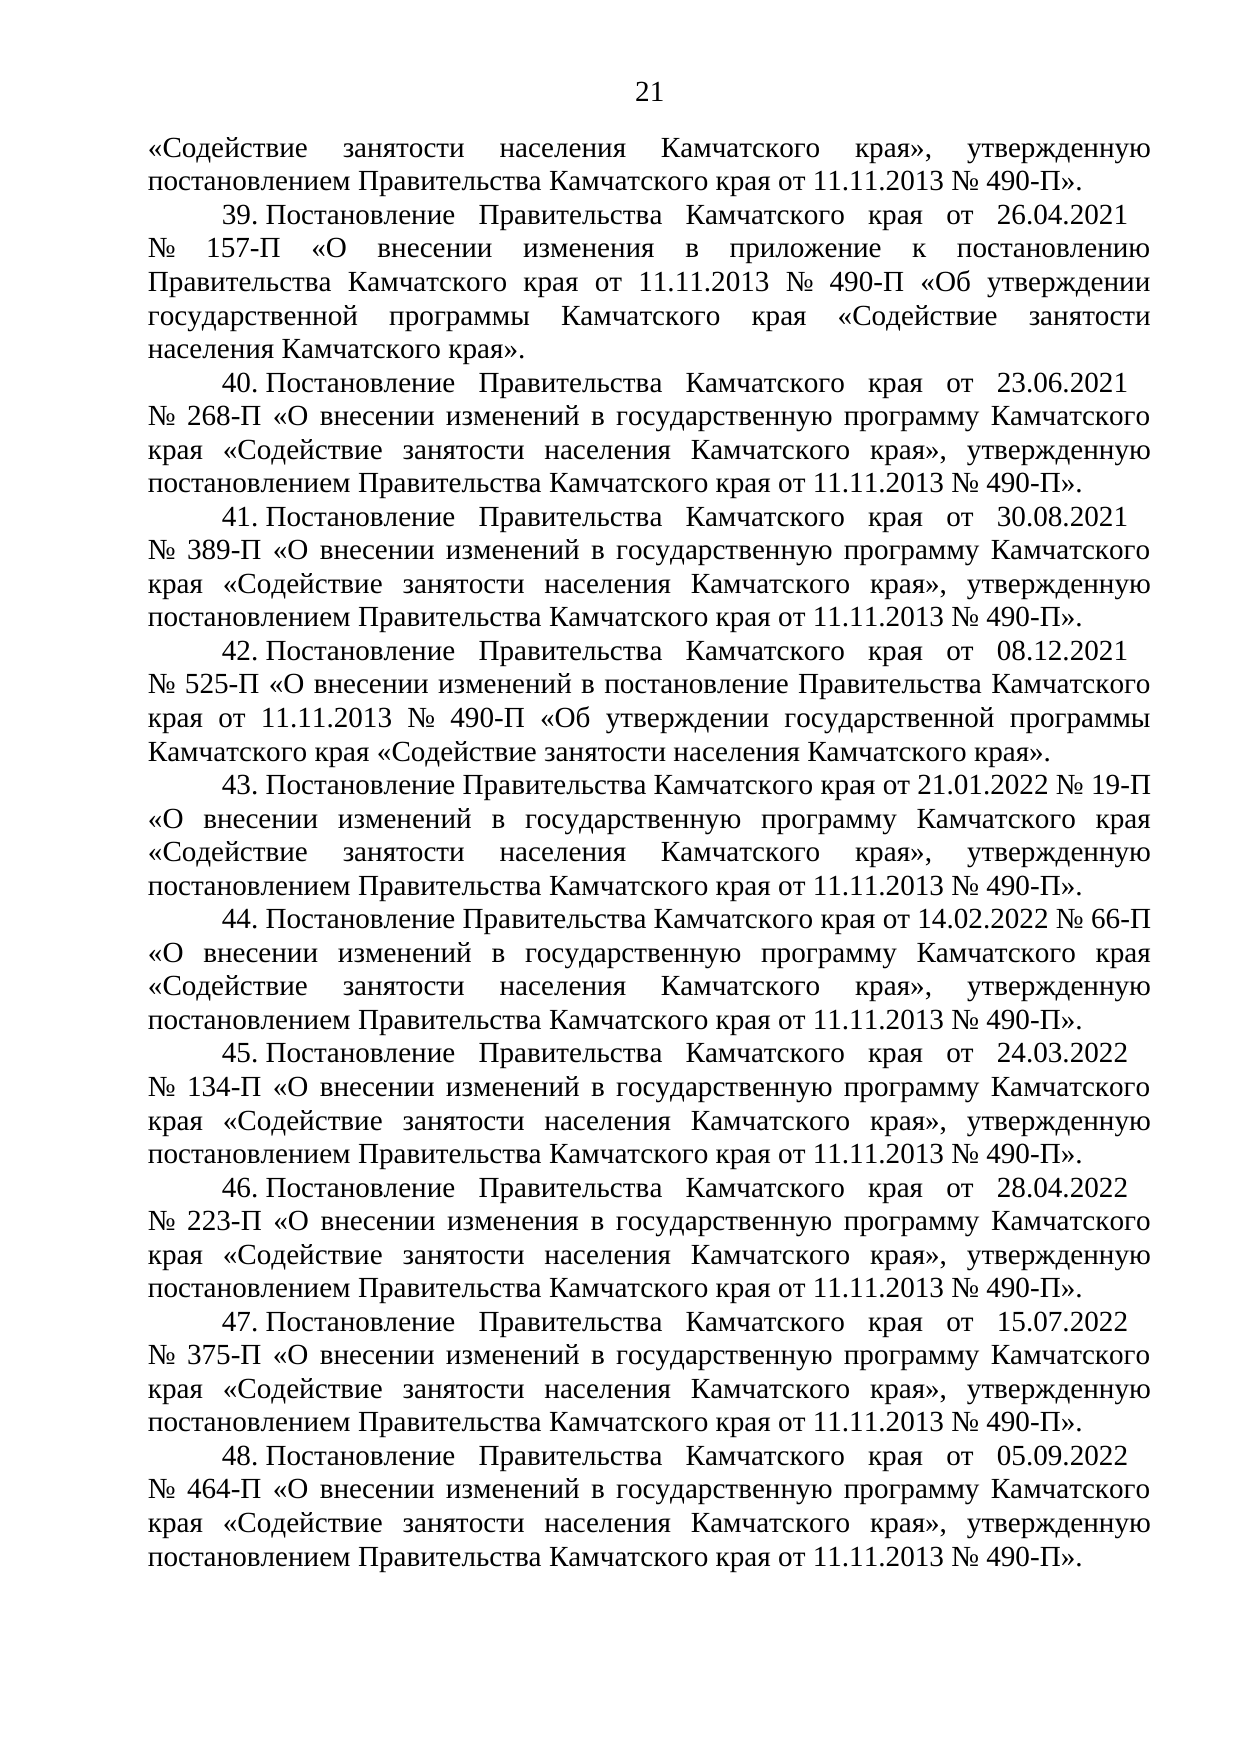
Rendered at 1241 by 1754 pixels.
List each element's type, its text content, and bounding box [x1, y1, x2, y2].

text 47. Постановление Правительства Камчатского края от 15.07.2022 № 375-П «О внесении изменений в государственную программу Камчатского края «Содействие занятости населения Камчатского края», утвержденную постановлением Правительства Камчатского края от 11.11.2013 № 490-П». [148, 1304, 1152, 1438]
text 42. Постановление Правительства Камчатского края от 08.12.2021 № 525-П «О внесении изменений в постановление Правительства Камчатского края от 11.11.2013 № 490-П «Об утверждении государственной программы Камчатского края «Содействие занятости населения Камчатского края». [148, 633, 1152, 767]
text 40. Постановление Правительства Камчатского края от 23.06.2021 № 268-П «О внесении изменений в государственную программу Камчатского края «Содействие занятости населения Камчатского края», утвержденную постановлением Правительства Камчатского края от 11.11.2013 № 490-П». [148, 365, 1152, 499]
text 43. Постановление Правительства Камчатского края от 21.01.2022 № 19-П «О внесении изменений в государственную программу Камчатского края «Содействие занятости населения Камчатского края», утвержденную постановлением Правительства Камчатского края от 11.11.2013 № 490-П». [148, 767, 1152, 901]
text 48. Постановление Правительства Камчатского края от 05.09.2022 № 464-П «О внесении изменений в государственную программу Камчатского края «Содействие занятости населения Камчатского края», утвержденную постановлением Правительства Камчатского края от 11.11.2013 № 490-П». [148, 1438, 1152, 1572]
text 39. Постановление Правительства Камчатского края от 26.04.2021 № 157-П «О внесении изменения в приложение к постановлению Правительства Камчатского края от 11.11.2013 № 490-П «Об утверждении государственной программы Камчатского края «Содействие занятости населения Камчатского края». [148, 197, 1152, 365]
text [148, 130, 1152, 197]
text 45. Постановление Правительства Камчатского края от 24.03.2022 № 134-П «О внесении изменений в государственную программу Камчатского края «Содействие занятости населения Камчатского края», утвержденную постановлением Правительства Камчатского края от 11.11.2013 № 490-П». [148, 1036, 1152, 1170]
text 41. Постановление Правительства Камчатского края от 30.08.2021 № 389-П «О внесении изменений в государственную программу Камчатского края «Содействие занятости населения Камчатского края», утвержденную постановлением Правительства Камчатского края от 11.11.2013 № 490-П». [148, 499, 1152, 633]
text 44. Постановление Правительства Камчатского края от 14.02.2022 № 66-П «О внесении изменений в государственную программу Камчатского края «Содействие занятости населения Камчатского края», утвержденную постановлением Правительства Камчатского края от 11.11.2013 № 490-П». [148, 901, 1152, 1036]
text 46. Постановление Правительства Камчатского края от 28.04.2022 № 223-П «О внесении изменения в государственную программу Камчатского края «Содействие занятости населения Камчатского края», утвержденную постановлением Правительства Камчатского края от 11.11.2013 № 490-П». [148, 1170, 1152, 1304]
